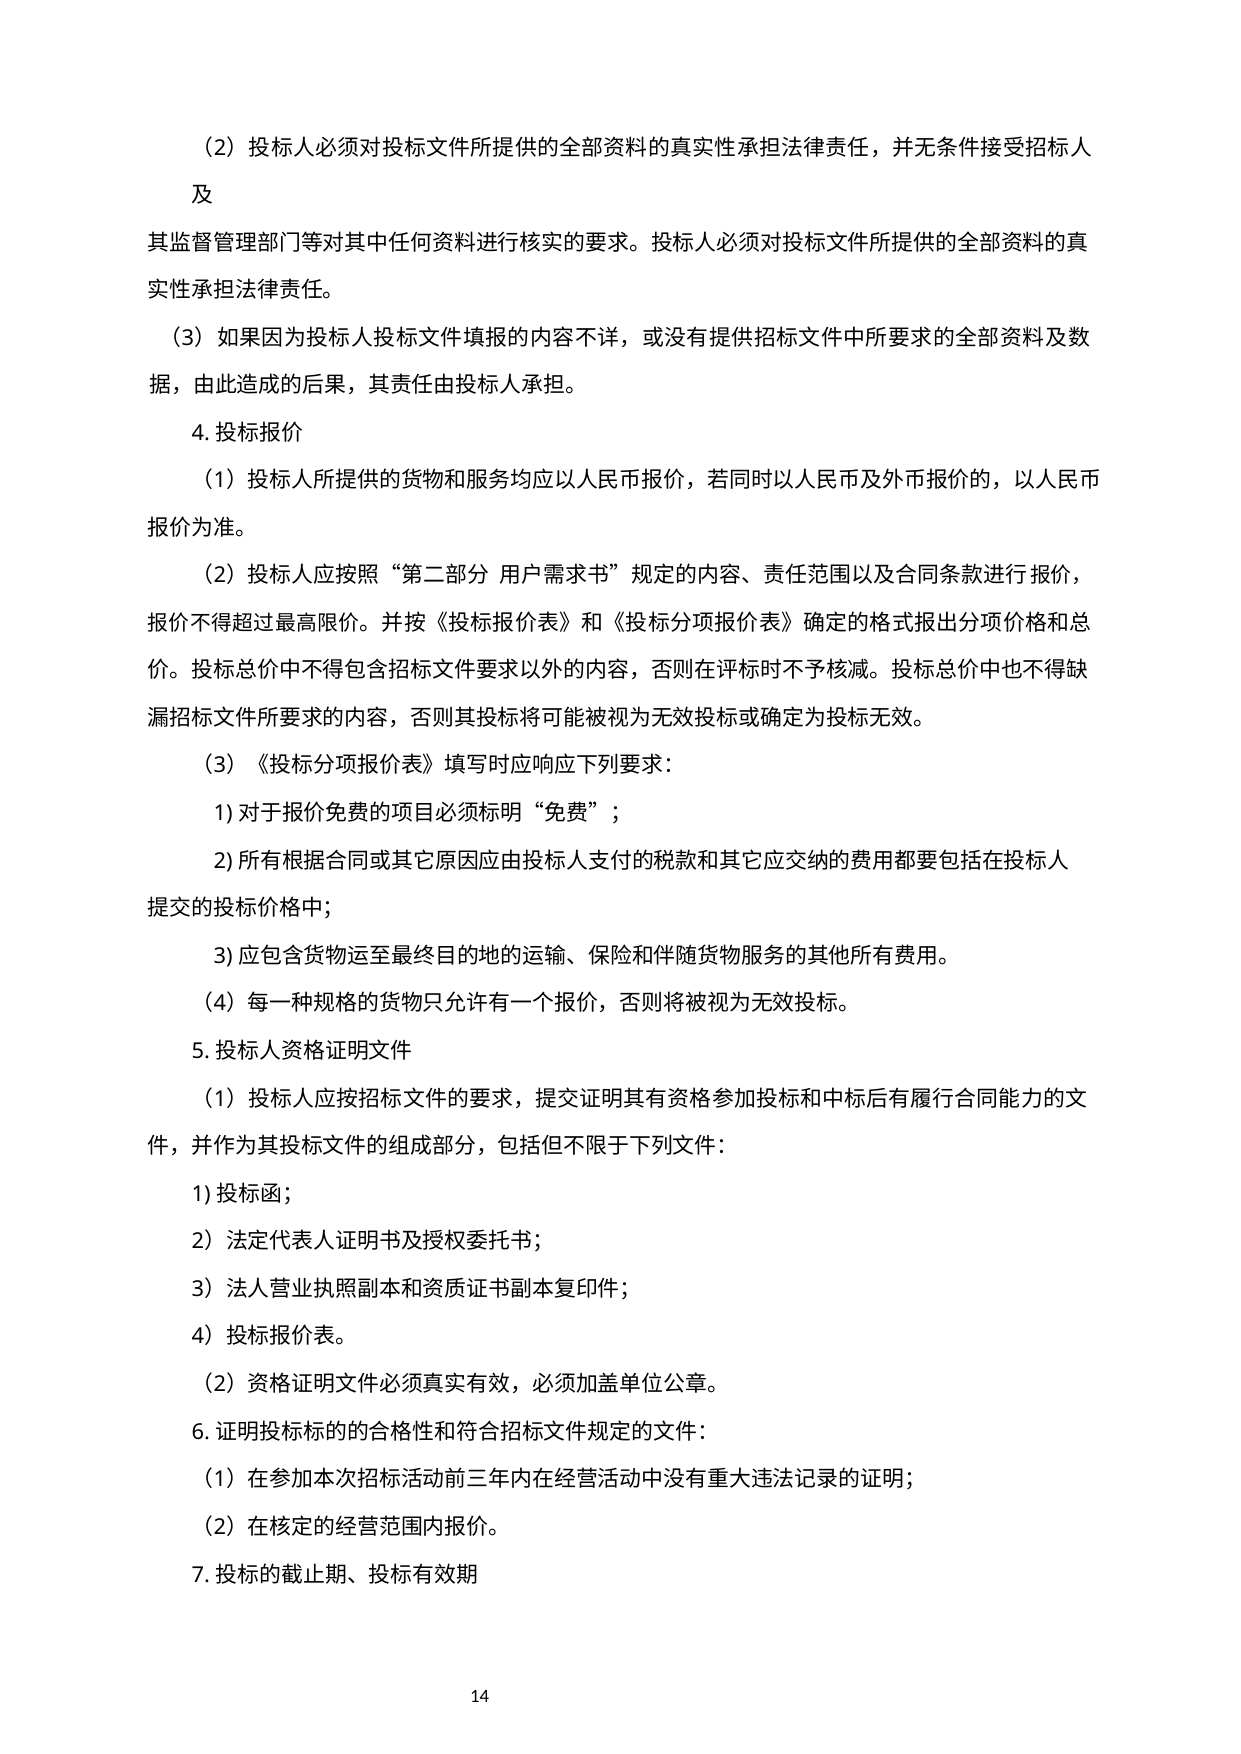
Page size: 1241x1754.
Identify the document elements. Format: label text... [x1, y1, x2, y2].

text （4）每一种规格的货物只允许有一个报价，否则将被视为无效投标。 [191, 985, 1092, 1017]
text （2）资格证明文件必须真实有效，必须加盖单位公章。 [191, 1366, 1092, 1398]
text （2）在核定的经营范围内报价。 [148, 1509, 1089, 1541]
text （3）《投标分项报价表》填写时应响应下列要求： [148, 747, 1092, 779]
text （1）投标人所提供的货物和服务均应以人民币报价，若同时以人民币及外币报价的，以人民币 [191, 462, 1108, 494]
text 1) 投标函； [148, 1176, 1089, 1207]
text 4）投标报价表。 [191, 1318, 1092, 1350]
text 3) 应包含货物运至最终目的地的运输、保险和伴随货物服务的其他所有费用。 [213, 938, 1092, 969]
list （3）如果因为投标人投标文件填报的内容不详，或没有提供招标文件中所要求的全部资料及数据，由此造成的后果，其责任由投标人承担。 [127, 319, 1092, 399]
text 7. 投标的截止期、投标有效期 [191, 1557, 1089, 1588]
text 3）法人营业执照副本和资质证书副本复印件； [191, 1271, 1092, 1303]
text （1）投标人应按招标文件的要求，提交证明其有资格参加投标和中标后有履行合同能力的文件，并作为其投标文件的组成部分，包括但不限于下列文件： [148, 1081, 1089, 1160]
text 1) 对于报价免费的项目必须标明“免费”； [148, 795, 1092, 827]
text 2) 所有根据合同或其它原因应由投标人支付的税款和其它应交纳的费用都要包括在投标人 [213, 843, 1092, 874]
text 4. 投标报价 [148, 415, 1092, 446]
text 其监督管理部门等对其中任何资料进行核实的要求。投标人必须对投标文件所提供的全部资料的真实性承担法律责任。 [148, 224, 1092, 304]
text （1）在参加本次招标活动前三年内在经营活动中没有重大违法记录的证明； [191, 1461, 1092, 1493]
text （2）投标人必须对投标文件所提供的全部资料的真实性承担法律责任，并无条件接受招标人及 [191, 129, 1092, 209]
text 报价为准。 [148, 510, 1108, 542]
text 6. 证明投标标的的合格性和符合招标文件规定的文件： [148, 1414, 1092, 1446]
text 2）法定代表人证明书及授权委托书； [191, 1223, 1092, 1255]
text 5. 投标人资格证明文件 [148, 1033, 1092, 1065]
text 提交的投标价格中； [148, 890, 1092, 922]
list 投标人应按照“第二部分 用户需求书”规定的内容、责任范围以及合同条款进行报价，报价不得超过最高限价。并按《投标报价表》和《投标分项报价表》确定的格式报出分项价格和总价。投标总价中不得包含招标文件要求以外的内容，否则在评标时不予核减。投标总价中也不得缺漏招标文件所要求的内容，否则其投标将可能被视为无效投标或确定为投标无效。 [148, 557, 1092, 732]
